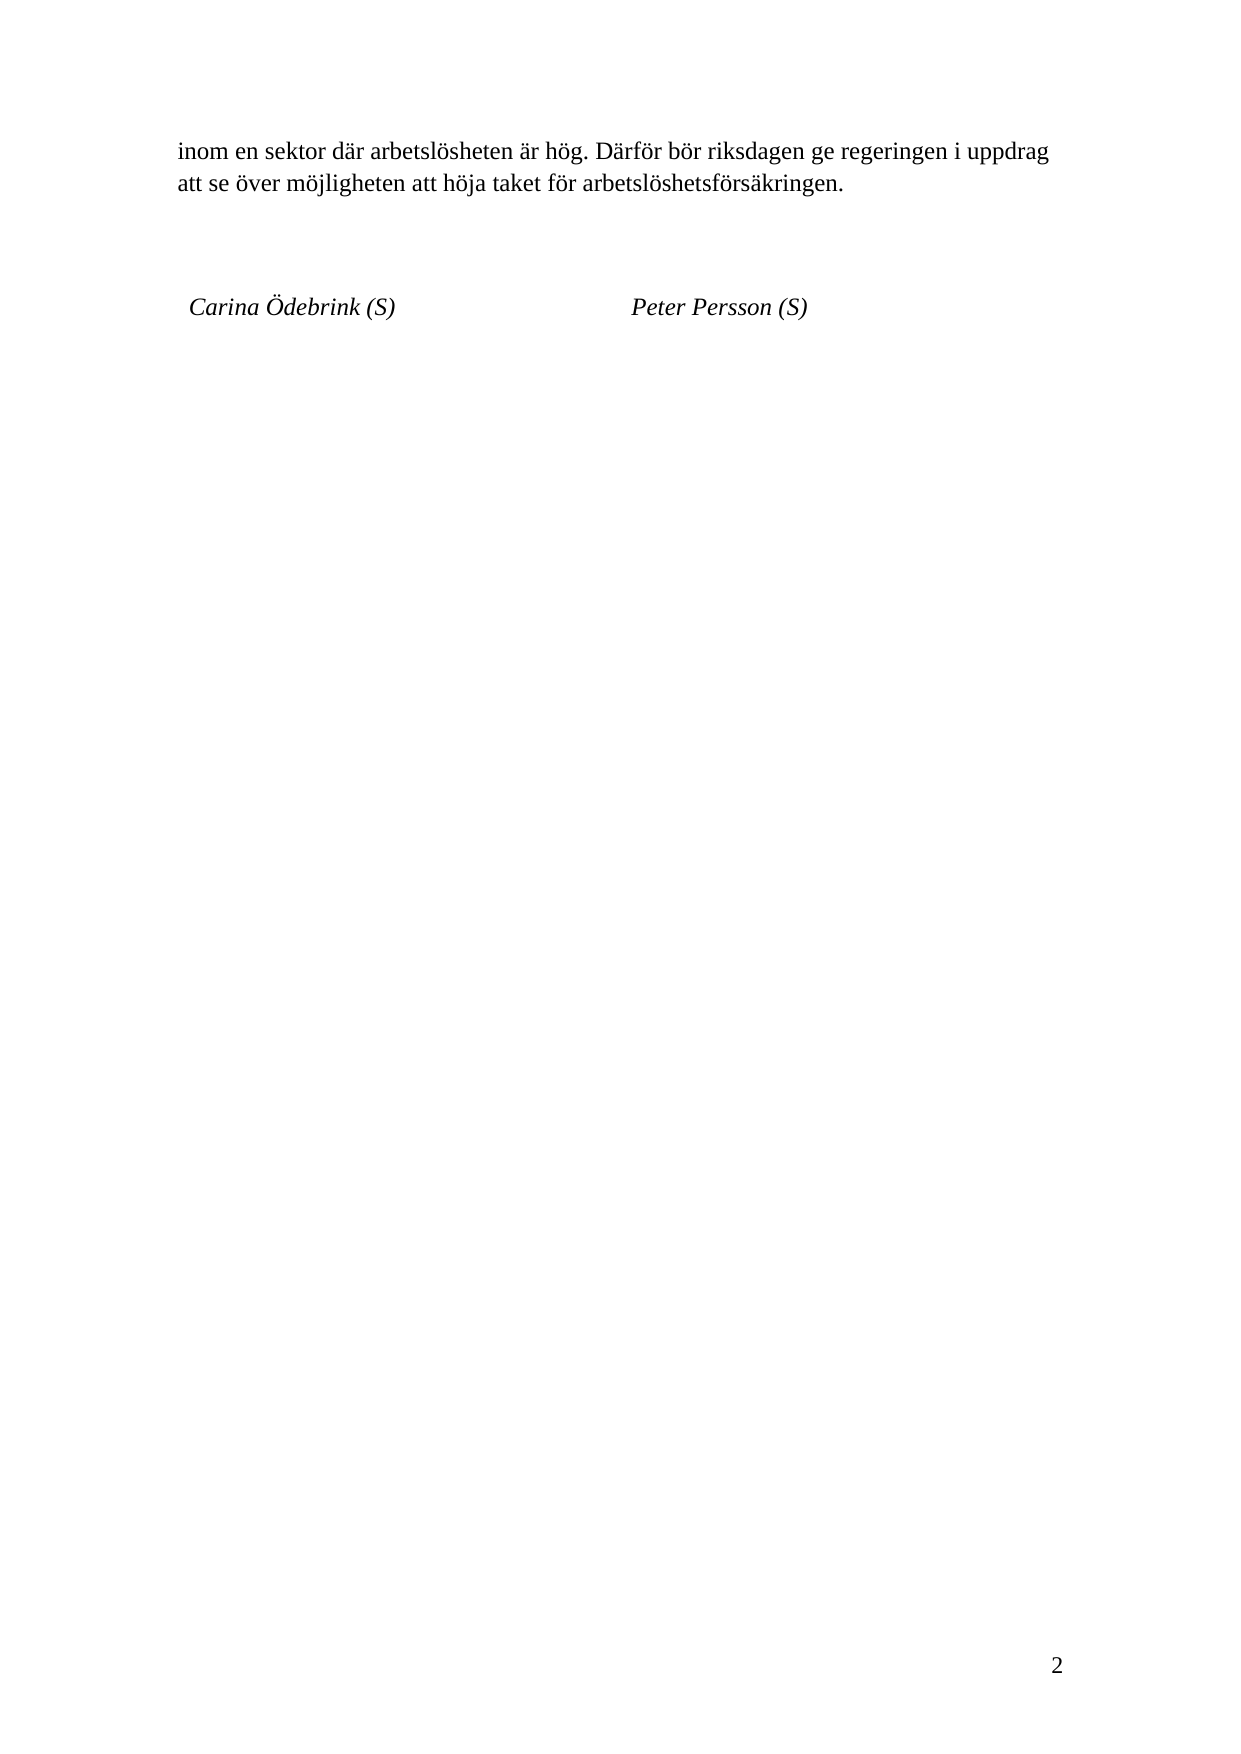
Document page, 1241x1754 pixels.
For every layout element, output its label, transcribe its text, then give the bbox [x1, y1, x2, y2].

text inom en sektor där arbetslösheten är hög. Därför bör riksdagen ge regeringen i uppdrag att se över möjligheten att höja taket för arbetslöshetsförsäkringen. [177, 134, 1063, 196]
table_header Peter Persson (S) [620, 259, 1063, 328]
table_header Carina Ödebrink (S) [177, 259, 620, 328]
